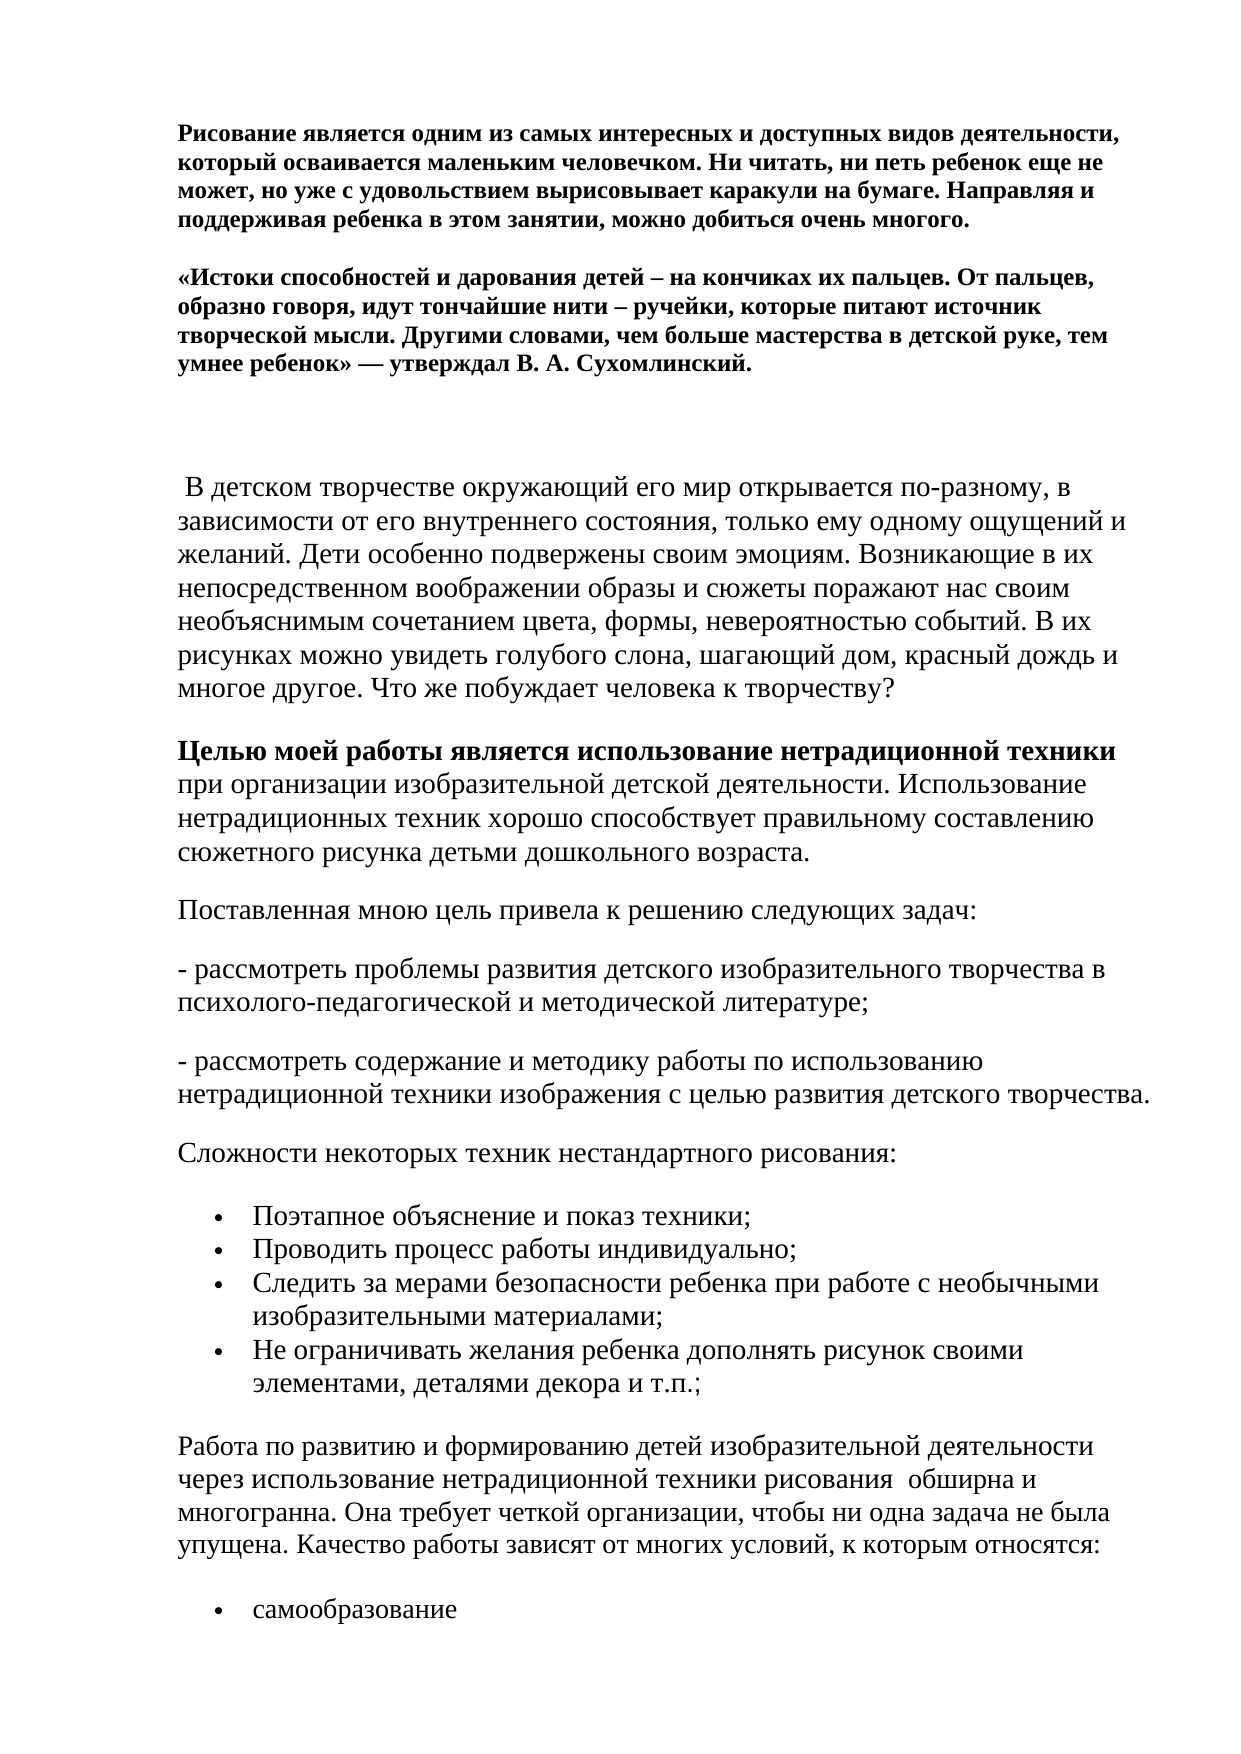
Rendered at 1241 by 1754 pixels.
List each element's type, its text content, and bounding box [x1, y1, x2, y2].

text «Истоки способностей и дарования детей – на кончиках их пальцев. От пальцев, образно говоря, идут тончайшие нити – ручейки, которые питают источник творческой мысли. Другими словами, чем больше мастерства в детской руке, тем умнее ребенок» — утверждал В. А. Сухомлинский. [177, 262, 1152, 377]
text Рисование является одним из самых интересных и доступных видов деятельности, который осваивается маленьким человечком. Ни читать, ни петь ребенок еще не может, но уже с удовольствием вырисовывает каракули на бумаге. Направляя и поддерживая ребенка в этом занятии, можно добиться очень многого. [177, 118, 1152, 233]
subtitle Проводить процесс работы индивидуально; [215, 1231, 1152, 1265]
subtitle - рассмотреть проблемы развития детского изобразительного творчества в психолого-педагогической и методической литературе; [177, 951, 1152, 1018]
text Работа по развитию и формированию детей изобразительной деятельности через использование нетрадиционной техники рисования обширна и многогранна. Она требует четкой организации, чтобы ни одна задача не была упущена. Качество работы зависят от многих условий, к которым относятся: [177, 1428, 1152, 1560]
text В детском творчестве окружающий его мир открывается по-разному, в зависимости от его внутреннего состояния, только ему одному ощущений и желаний. Дети особенно подвержены своим эмоциям. Возникающие в их непосредственном воображении образы и сюжеты поражают нас своим необъяснимым сочетанием цвета, формы, невероятностью событий. В их рисунках можно увидеть голубого слона, шагающий дом, красный дождь и многое другое. Что же побуждает человека к творчеству? [177, 469, 1152, 704]
subtitle Сложности некоторых техник нестандартного рисования: [177, 1135, 1152, 1168]
list самообразование [215, 1592, 1152, 1625]
subtitle Поэтапное объяснение и показ техники; [215, 1198, 1152, 1231]
subtitle Следить за мерами безопасности ребенка при работе с необычными изобразительными материалами; [215, 1265, 1152, 1332]
subtitle - рассмотреть содержание и методику работы по использованию нетрадиционной техники изображения с целью развития детского творчества. [177, 1043, 1152, 1110]
subtitle Не ограничивать желания ребенка дополнять рисунок своими элементами, деталями декора и т.п.; [215, 1332, 1152, 1399]
subtitle Целью моей работы является использование нетрадиционной техники при организации изобразительной детской деятельности. Использование нетрадиционных техник хорошо способствует правильному составлению сюжетного рисунка детьми дошкольного возраста. [177, 733, 1152, 867]
subtitle Поставленная мною цель привела к решению следующих задач: [177, 892, 1152, 926]
